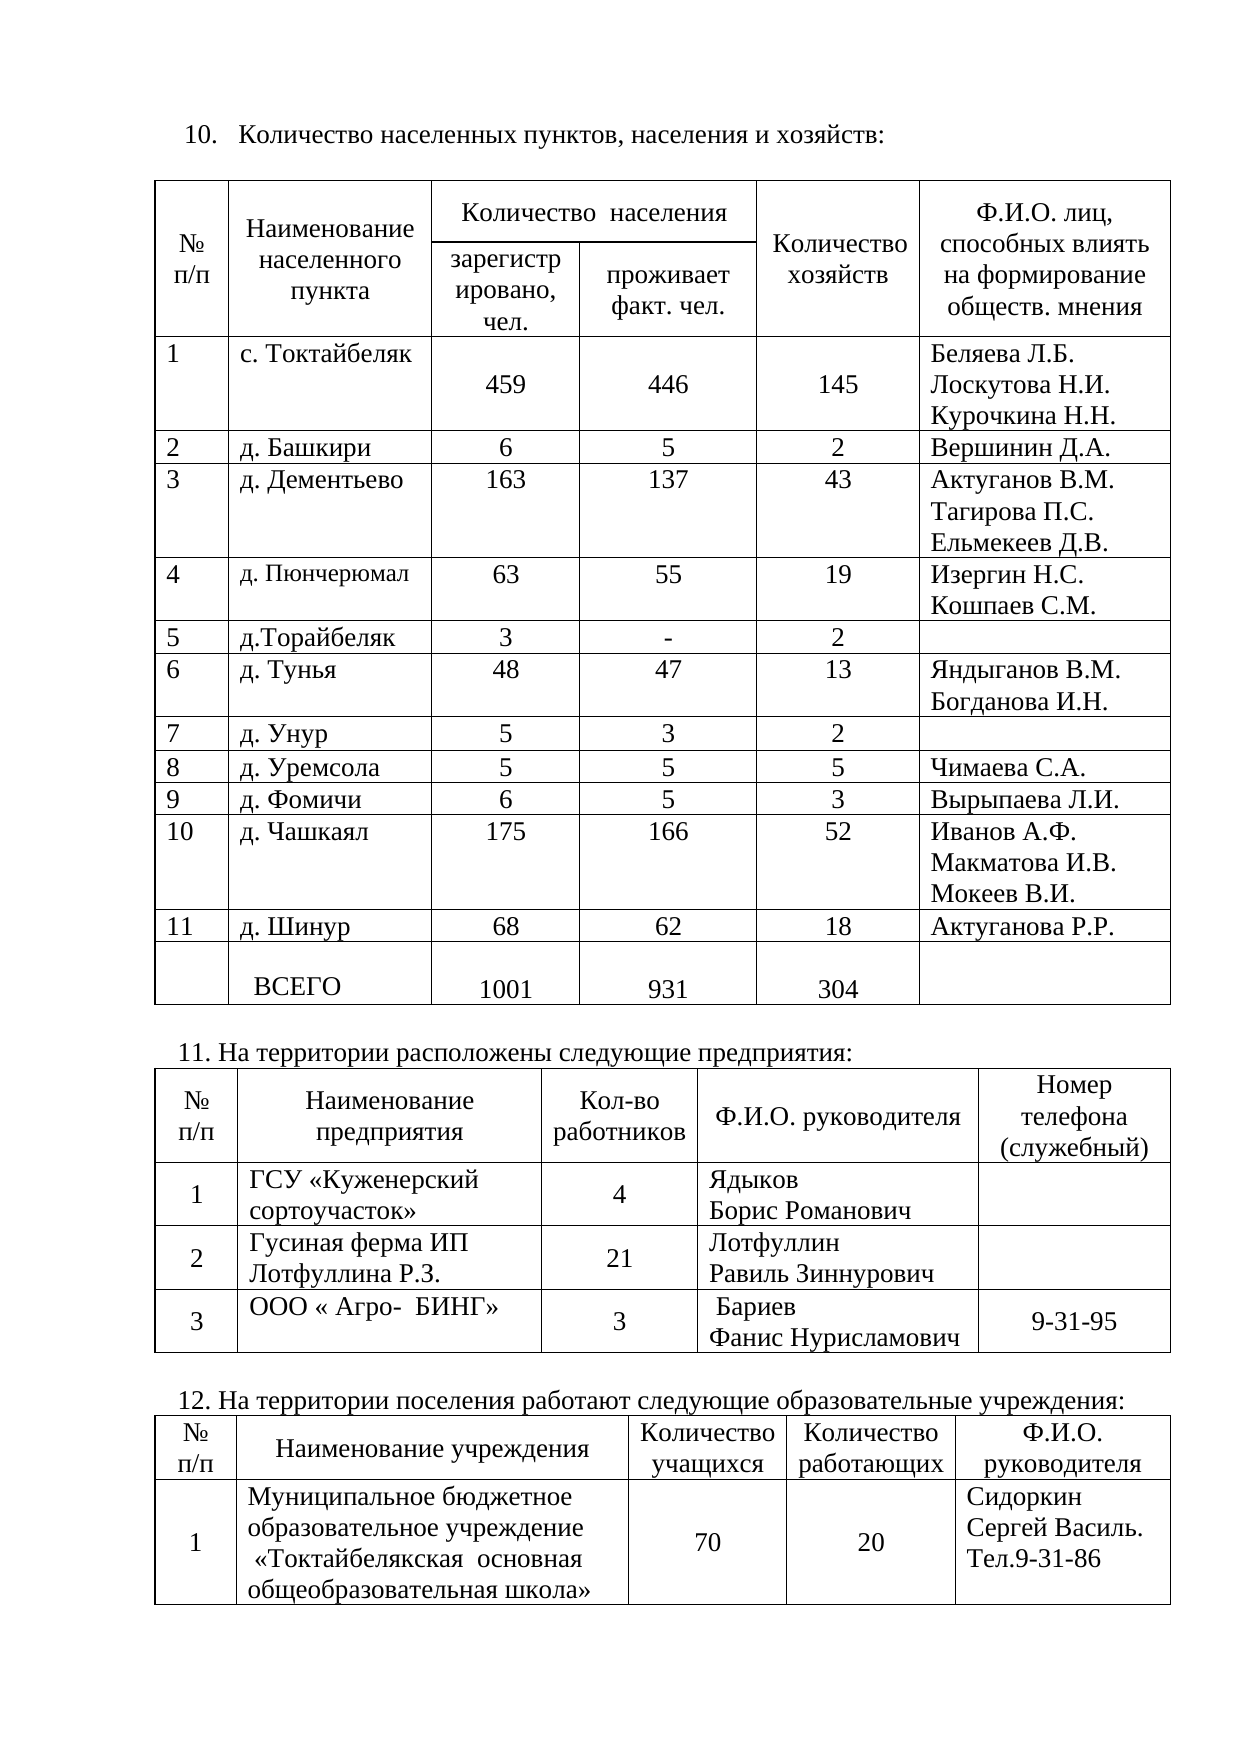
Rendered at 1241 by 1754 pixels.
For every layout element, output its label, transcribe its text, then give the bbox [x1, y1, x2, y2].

table_cell 459 [432, 337, 579, 430]
table_cell [920, 717, 1170, 750]
table_cell 6 [432, 783, 579, 814]
table_cell д. Чашкаял [229, 815, 431, 909]
table_cell 3 [432, 621, 579, 652]
table_cell 19 [757, 558, 919, 620]
table_cell 446 [580, 337, 756, 430]
table_cell 48 [432, 654, 579, 716]
table_cell 3 [542, 1290, 697, 1352]
table_cell 10 [156, 815, 228, 909]
table_cell д.Торайбеляк [229, 621, 431, 652]
table_header Ф.И.О. руководителя [956, 1416, 1170, 1479]
table_cell 5 [580, 751, 756, 782]
table_cell 2 [757, 431, 919, 462]
table_cell Ядыков Борис Романович [698, 1163, 978, 1225]
table_cell 70 [629, 1480, 786, 1604]
text 12. На территории поселения работают следующие образовательные учреждения: [177, 1384, 1152, 1415]
table_cell ГСУ «Куженерский сортоучасток» [238, 1163, 541, 1225]
table_cell 2 [757, 717, 919, 750]
table_cell Гусиная ферма ИП Лотфуллина Р.З. [238, 1226, 541, 1289]
table_cell [920, 942, 1170, 1004]
table_header Ф.И.О. руководителя [698, 1069, 978, 1162]
table_cell 1001 [432, 942, 579, 1004]
table_cell 6 [432, 431, 579, 462]
table_cell 21 [542, 1226, 697, 1289]
table_cell 4 [542, 1163, 697, 1225]
table_cell д. Унур [229, 717, 431, 750]
table_header Количество хозяйств [757, 181, 919, 336]
table_cell 2 [757, 621, 919, 652]
table_cell д. Пюнчерюмал [229, 558, 431, 620]
table_cell Вершинин Д.А. [920, 431, 1170, 462]
table_cell д. Шинур [229, 910, 431, 941]
table_cell 13 [757, 654, 919, 716]
table_cell д. Уремсола [229, 751, 431, 782]
table_cell д. Башкири [229, 431, 431, 462]
table_cell проживает факт. чел. [580, 243, 756, 336]
table_cell д. Фомичи [229, 783, 431, 814]
table_header Наименование предприятия [238, 1069, 541, 1162]
table_cell 52 [757, 815, 919, 909]
table_cell [979, 1163, 1170, 1225]
table_cell 4 [156, 558, 228, 620]
table_cell Чимаева С.А. [920, 751, 1170, 782]
table_cell Актуганова Р.Р. [920, 910, 1170, 941]
table_cell 931 [580, 942, 756, 1004]
table_cell 63 [432, 558, 579, 620]
table_cell с. Токтайбеляк [229, 337, 431, 430]
table_cell 68 [432, 910, 579, 941]
table_cell 1 [156, 1163, 237, 1225]
table_cell 175 [432, 815, 579, 909]
table_cell 1 [156, 1480, 236, 1604]
table_cell 145 [757, 337, 919, 430]
table_header № п/п [156, 1416, 236, 1479]
table_cell 2 [156, 1226, 237, 1289]
table_cell Иванов А.Ф. Макматова И.В. Мокеев В.И. [920, 815, 1170, 909]
table_cell 62 [580, 910, 756, 941]
table_cell 43 [757, 464, 919, 557]
table_cell 6 [156, 654, 228, 716]
table_cell ООО « Агро- БИНГ» [238, 1290, 541, 1352]
table_cell Лотфуллин Равиль Зиннурович [698, 1226, 978, 1289]
table_header Количество населения [432, 181, 756, 241]
table_cell 9-31-95 [979, 1290, 1170, 1352]
table_cell Бариев Фанис Нурисламович [698, 1290, 978, 1352]
table_cell 5 [432, 751, 579, 782]
table_cell 5 [580, 783, 756, 814]
table_cell 3 [757, 783, 919, 814]
table_cell зарегистрировано, чел. [432, 243, 579, 336]
table_header Кол-во работников [542, 1069, 697, 1162]
table_cell [979, 1226, 1170, 1289]
table_header Номер телефона (служебный) [979, 1069, 1170, 1162]
table_cell 304 [757, 942, 919, 1004]
table_header Количество учащихся [629, 1416, 786, 1479]
table_cell 18 [757, 910, 919, 941]
text 11. На территории расположены следующие предприятия: [177, 1036, 1152, 1067]
table_cell Актуганов В.М. Тагирова П.С. Ельмекеев Д.В. [920, 464, 1170, 557]
table_header Наименование учреждения [237, 1416, 628, 1479]
table_header Наименование населенного пункта [229, 181, 431, 336]
table_cell Беляева Л.Б. Лоскутова Н.И. Курочкина Н.Н. [920, 337, 1170, 430]
table_cell 55 [580, 558, 756, 620]
table_cell Вырыпаева Л.И. [920, 783, 1170, 814]
table_cell 5 [580, 431, 756, 462]
table_cell - [580, 621, 756, 652]
table_cell 7 [156, 717, 228, 750]
table_cell 137 [580, 464, 756, 557]
table_cell 5 [156, 621, 228, 652]
table_cell 3 [156, 1290, 237, 1352]
table_header Количество работающих [787, 1416, 955, 1479]
table_header № п/п [156, 1069, 237, 1162]
table_cell 5 [757, 751, 919, 782]
table_cell 163 [432, 464, 579, 557]
table_header № п/п [156, 181, 228, 336]
table_cell 5 [432, 717, 579, 750]
table_cell 3 [580, 717, 756, 750]
table_cell 11 [156, 910, 228, 941]
table_cell Муниципальное бюджетное образовательное учреждение «Токтайбелякская основная общеобразовательная школа» [237, 1480, 628, 1604]
table_header Ф.И.О. лиц, способных влиять на формирование обществ. мнения [920, 181, 1170, 336]
table_cell Изергин Н.С. Кошпаев С.М. [920, 558, 1170, 620]
table_cell д. Тунья [229, 654, 431, 716]
table_cell 3 [156, 464, 228, 557]
table_cell 2 [156, 431, 228, 462]
table_cell ВСЕГО [229, 942, 431, 1004]
table_cell 166 [580, 815, 756, 909]
table_cell [920, 621, 1170, 652]
text 10. Количество населенных пунктов, населения и хозяйств: [177, 118, 1152, 149]
table_cell [156, 942, 228, 1004]
table_cell 47 [580, 654, 756, 716]
table_cell 8 [156, 751, 228, 782]
table_cell Сидоркин Сергей Василь. Тел.9-31-86 [956, 1480, 1170, 1604]
table_cell 9 [156, 783, 228, 814]
table_cell 1 [156, 337, 228, 430]
table_cell Яндыганов В.М. Богданова И.Н. [920, 654, 1170, 716]
table_cell д. Дементьево [229, 464, 431, 557]
table_cell 20 [787, 1480, 955, 1604]
